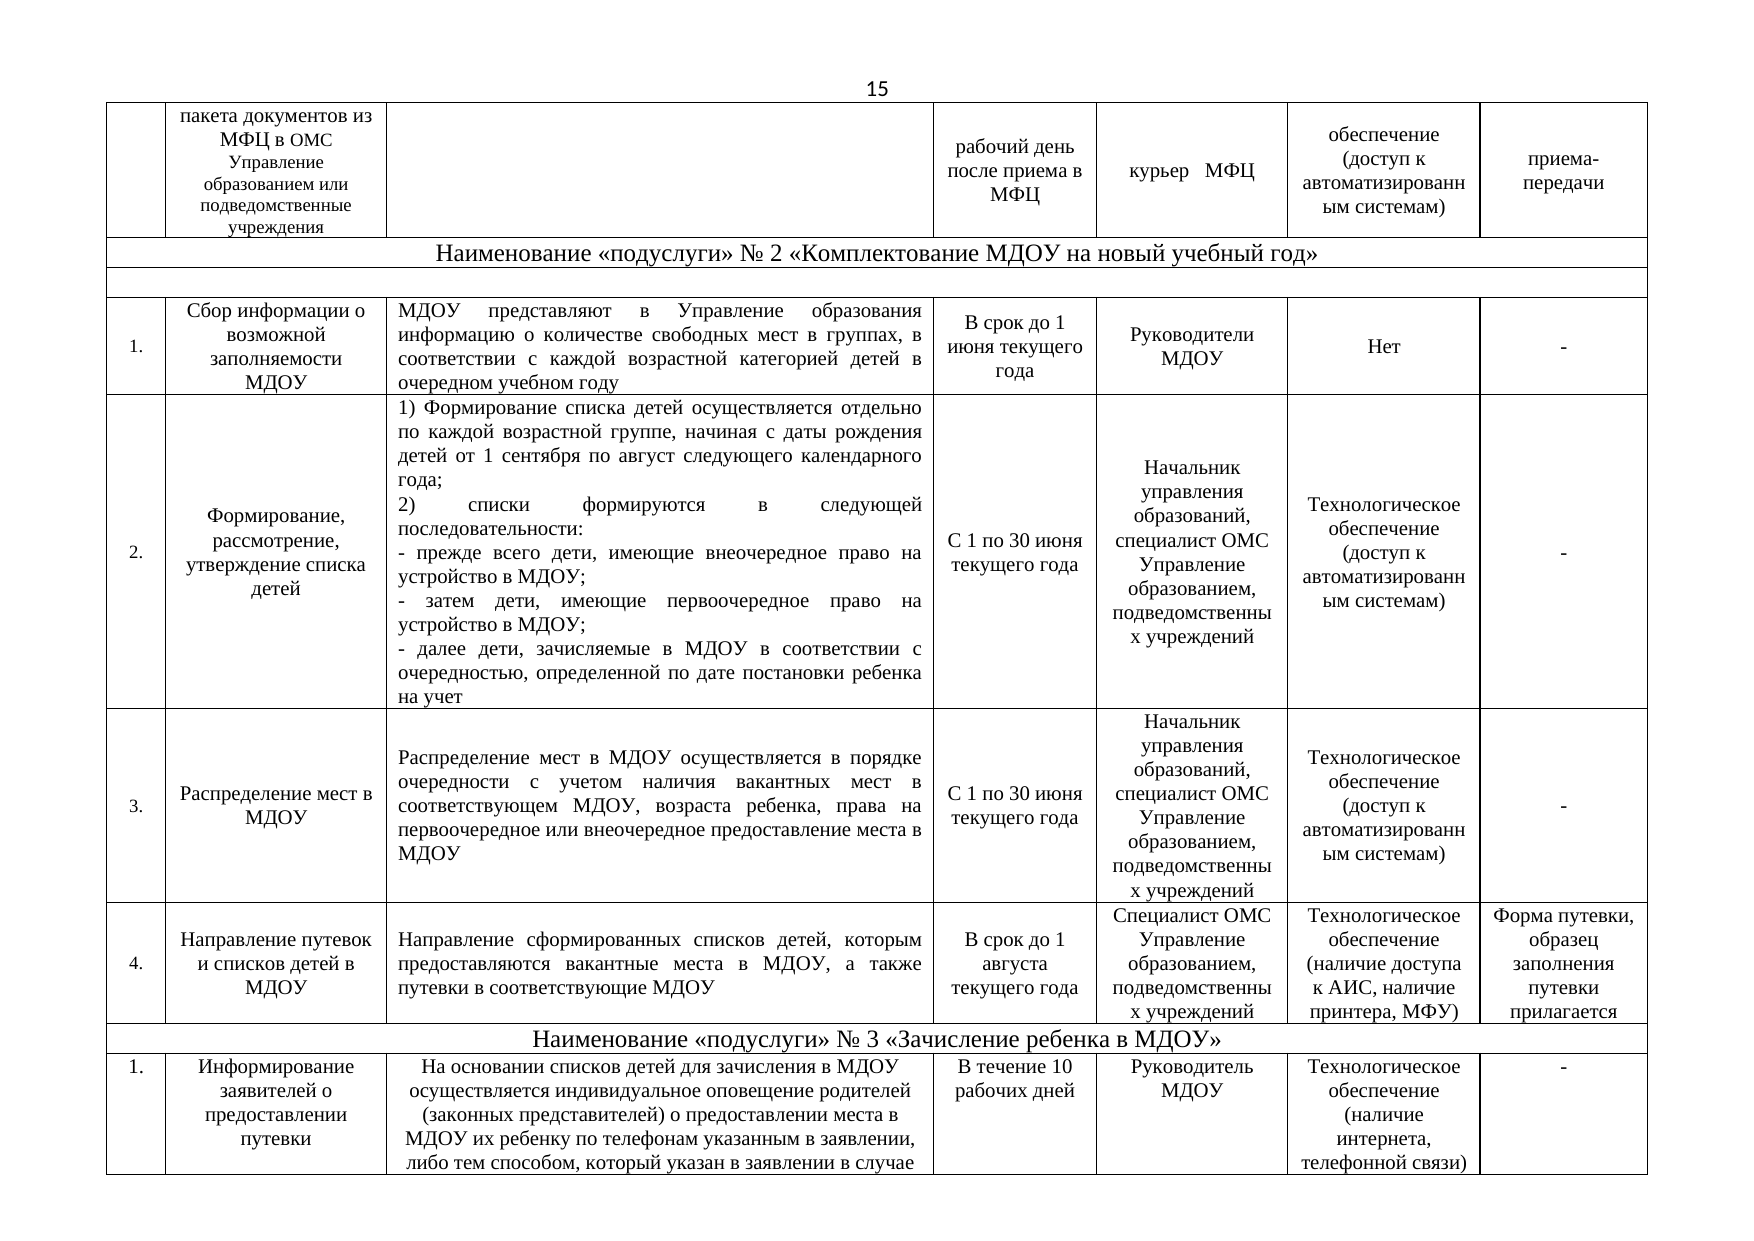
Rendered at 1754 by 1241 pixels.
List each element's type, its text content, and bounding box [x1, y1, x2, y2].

table_cell Наименование «подуслуги» № 2 «Комплектование МДОУ на новый учебный год» [107, 238, 1647, 267]
table_cell Сбор информации о возможной заполняемости МДОУ [166, 298, 386, 394]
table_cell Технологическое обеспечение (доступ к автоматизированным системам) [1288, 395, 1479, 708]
table_cell Нет [1288, 298, 1479, 394]
table_cell Форма путевки, образец заполнения путевки прилагается [1481, 903, 1647, 1023]
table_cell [934, 103, 1096, 237]
table_cell Руководители МДОУ [1097, 298, 1287, 394]
table_cell С 1 по 30 июня текущего года [934, 395, 1096, 708]
table_cell Начальник управления образований, специалист ОМС Управление образованием, подведомственных учреждений [1097, 395, 1287, 708]
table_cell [387, 1054, 933, 1174]
table_cell Направление путевок и списков детей в МДОУ [166, 903, 386, 1023]
table_cell Распределение мест в МДОУ [166, 709, 386, 902]
table_cell Технологическое обеспечение (доступ к автоматизированным системам) [1288, 709, 1479, 902]
table_cell Наименование «подуслуги» № 3 «Зачисление ребенка в МДОУ» [107, 1024, 1647, 1053]
table_cell Руководитель МДОУ [1097, 1054, 1287, 1174]
table_cell - [1481, 395, 1647, 708]
table_cell Распределение мест в МДОУ осуществляется в порядке очередности с учетом наличия вакантных мест в соответствующем МДОУ, возраста ребенка, права на первоочередное или внеочередное предоставление места в МДОУ [387, 709, 933, 902]
table_cell В срок до 1 июня текущего года [934, 298, 1096, 394]
table_cell - [1481, 298, 1647, 394]
table_cell С 1 по 30 июня текущего года [934, 709, 1096, 902]
table_cell 3. [107, 709, 165, 902]
table_cell - [1481, 1054, 1647, 1174]
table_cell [166, 1054, 386, 1174]
table_cell В срок до 1 августа текущего года [934, 903, 1096, 1023]
table_cell Направление сформированных списков детей, которым предоставляются вакантные места в МДОУ, а также путевки в соответствующие МДОУ [387, 903, 933, 1023]
table_cell 1) Формирование списка детей осуществляется отдельно по каждой возрастной группе, начиная с даты рождения детей от 1 сентября по август следующего календарного года; 2) списки формируются в следующей последовательности: - прежде всего дети, имеющие внеочередное право на устройство в МДОУ; - затем дети, имеющие первоочередное право на устройство в МДОУ; - далее дети, зачисляемые в МДОУ в соответствии с очередностью, определенной по дате постановки ребенка на учет [387, 395, 933, 708]
table_cell 2. [107, 395, 165, 708]
table_cell МДОУ представляют в Управление образования информацию о количестве свободных мест в группах, в соответствии с каждой возрастной категорией детей в очередном учебном году [387, 298, 933, 394]
table_cell 1. [107, 298, 165, 394]
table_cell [1481, 103, 1647, 237]
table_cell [1288, 1054, 1479, 1174]
table_cell 4. [107, 903, 165, 1023]
table_cell [107, 268, 1647, 297]
table_cell [107, 103, 165, 237]
table_cell - [1481, 709, 1647, 902]
table_cell Начальник управления образований, специалист ОМС Управление образованием, подведомственных учреждений [1097, 709, 1287, 902]
table_cell Специалист ОМС Управление образованием, подведомственных учреждений [1097, 903, 1287, 1023]
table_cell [166, 103, 386, 237]
table_cell 1. [107, 1054, 165, 1174]
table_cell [934, 1054, 1096, 1174]
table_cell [387, 103, 933, 237]
table_cell Формирование, рассмотрение, утверждение списка детей [166, 395, 386, 708]
table_cell Технологическое обеспечение (наличие доступа к АИС, наличие принтера, МФУ) [1288, 903, 1479, 1023]
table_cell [1097, 103, 1287, 237]
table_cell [1288, 103, 1479, 237]
